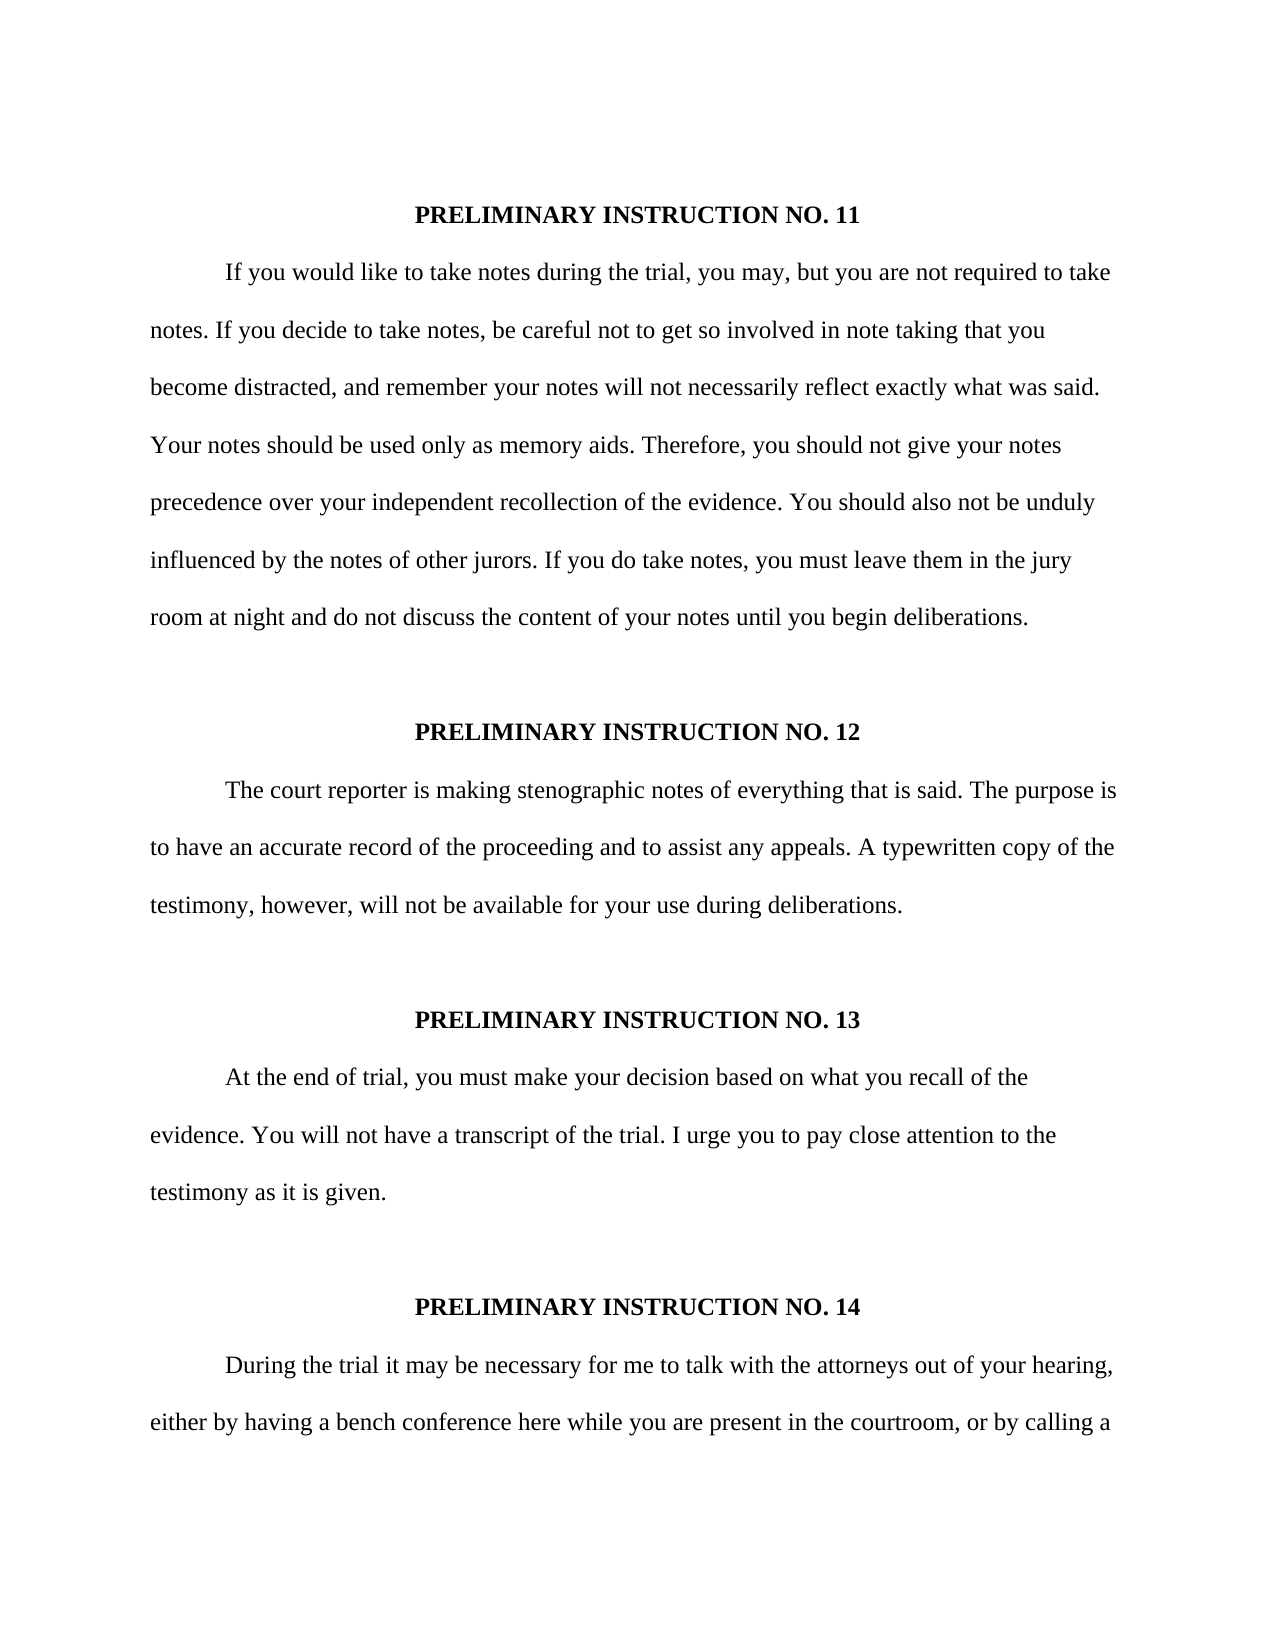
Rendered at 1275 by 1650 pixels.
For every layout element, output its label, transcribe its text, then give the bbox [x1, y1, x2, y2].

text PRELIMINARY INSTRUCTION NO. 11 [150, 200, 1125, 229]
text At the end of trial, you must make your decision based on what you recall of the evidence. You will not have a transcript of the trial. I urge you to pay close attention to the testimony as it is given. [150, 1062, 1125, 1206]
text If you would like to take notes during the trial, you may, but you are not required to take notes. If you decide to take notes, be careful not to get so involved in note taking that you become distracted, and remember your notes will not necessarily reflect exactly what was said. Your notes should be used only as memory aids. Therefore, you should not give your notes precedence over your independent recollection of the evidence. You should also not be unduly influenced by the notes of other jurors. If you do take notes, you must leave them in the jury room at night and do not discuss the content of your notes until you begin deliberations. [150, 257, 1125, 631]
text The court reporter is making stenographic notes of everything that is said. The purpose is to have an accurate record of the proceeding and to assist any appeals. A typewritten copy of the testimony, however, will not be available for your use during deliberations. [150, 775, 1125, 919]
text PRELIMINARY INSTRUCTION NO. 13 [150, 1005, 1125, 1034]
text PRELIMINARY INSTRUCTION NO. 12 [150, 717, 1125, 746]
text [150, 1350, 1125, 1436]
text PRELIMINARY INSTRUCTION NO. 14 [150, 1292, 1125, 1321]
